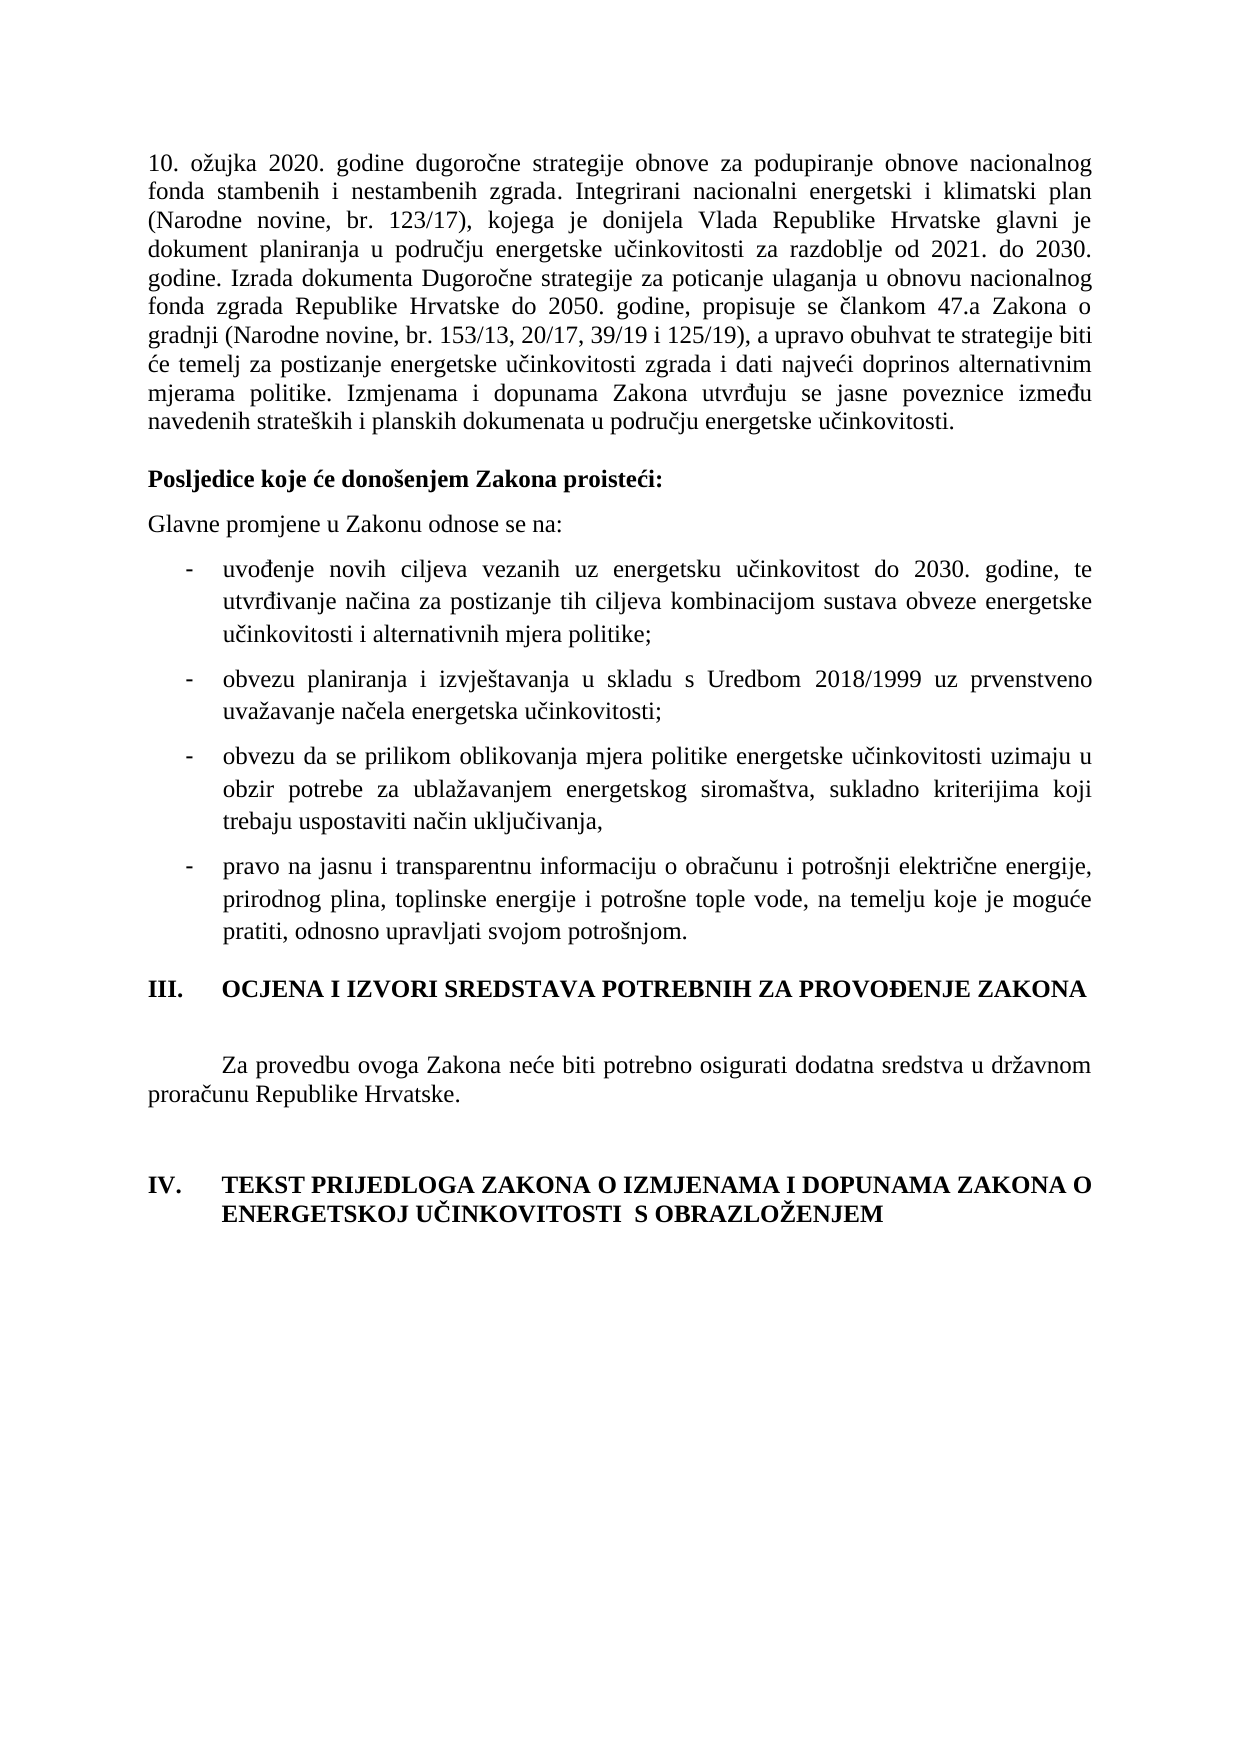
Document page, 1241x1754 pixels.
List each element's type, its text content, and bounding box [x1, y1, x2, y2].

text Glavne promjene u Zakonu odnose se na: [148, 505, 1093, 538]
list uvođenje novih ciljeva vezanih uz energetsku učinkovitost do 2030. godine, te utvrđivanje načina za postizanje tih ciljeva kombinacijom sustava obveze energetske učinkovitosti i alternativnih mjera politike; [185, 550, 1093, 648]
text IV. TEKST PRIJEDLOGA ZAKONA O IZMJENAMA I DOPUNAMA ZAKONA O ENERGETSKOJ UČINKOVITOSTI S OBRAZLOŽENJEM [148, 1170, 1093, 1227]
text Za provedbu ovoga Zakona neće biti potrebno osigurati dodatna sredstva u državnom proračunu Republike Hrvatske. [148, 1050, 1093, 1108]
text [148, 148, 1093, 435]
text Posljedice koje će donošenjem Zakona proisteći: [148, 464, 1093, 493]
list obvezu da se prilikom oblikovanja mjera politike energetske učinkovitosti uzimaju u obzir potrebe za ublažavanjem energetskog siromaštva, sukladno kriterijima koji trebaju uspostaviti način uključivanja, [185, 738, 1093, 835]
text III. OCJENA I IZVORI SREDSTAVA POTREBNIH ZA PROVOĐENJE ZAKONA [148, 974, 1093, 1003]
list pravo na jasnu i transparentnu informaciju o obračunu i potrošnji električne energije, prirodnog plina, toplinske energije i potrošne tople vode, na temelju koje je moguće pratiti, odnosno upravljati svojom potrošnjom. [185, 848, 1093, 945]
list obvezu planiranja i izvještavanja u skladu s Uredbom 2018/1999 uz prvenstveno uvažavanje načela energetska učinkovitosti; [185, 660, 1093, 725]
